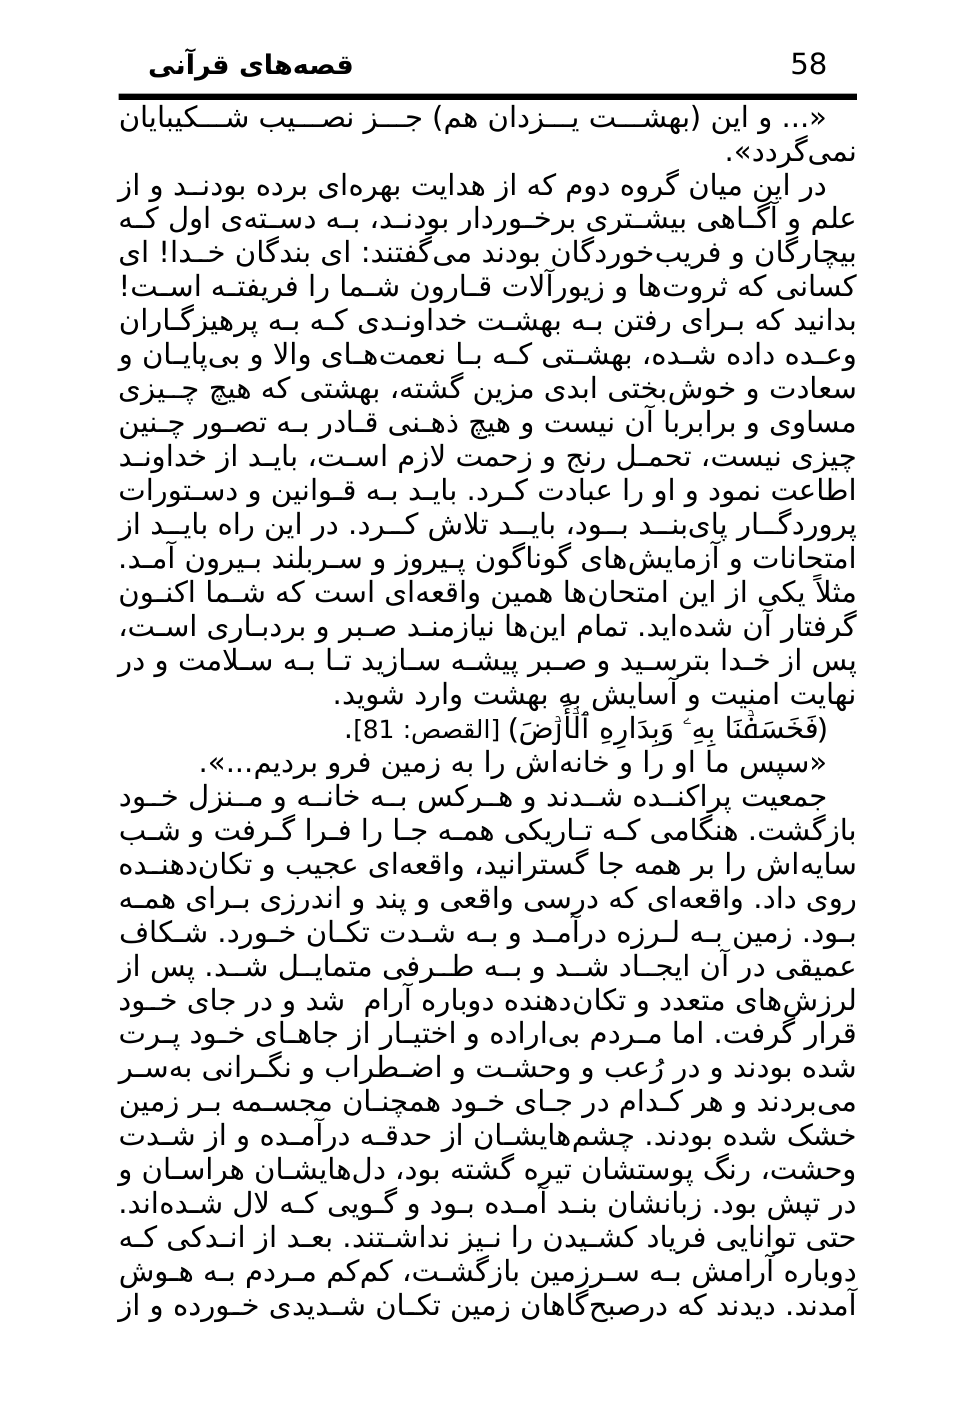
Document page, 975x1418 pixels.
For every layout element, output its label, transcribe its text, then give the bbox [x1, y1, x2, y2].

text «سپس ما او را و خانه‌اش را به زمین فرو بردیم...». [118, 745, 857, 779]
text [118, 779, 857, 1322]
text در این میان گروه دوم که از هدایت بهره‌ای برده بودند و از علم و آگاهی بیشتری برخوردار بودند، به دسته‌ی اول که بیچارگان و فریب‌خوردگان بودند می‌گفتند: ای بندگان خدا! ای کسانی که ثروت‌ها و زیورآلات قارون شما را فریفته است! بدانید که برای رفتن به بهشت خداوندی که به پرهیزگاران وعده داده شده، بهشتی که با نعمت‌های والا و بی‌پایان و سعادت و خوش‌بختی ابدی مزین گشته، بهشتی که هیچ چیزی مساوی و برابربا آن نیست و هیچ ذهنی قادر به تصور چنین چیزی نیست، تحمل رنج و زحمت لازم است، باید از خداوند اطاعت نمود و او را عبادت کرد. باید به قوانین و دستورات پروردگار پای‌بند بود، باید تلاش کرد. در این راه باید از امتحانات و آزمایش‌های گوناگون پیروز و سربلند بیرون آمد. مثلاً یکی از این امتحان‌ها همین واقعه‌ای است که شما اکنون گرفتار آن شده‌اید. تمام این‌ها نیازمند صبر و بردباری است، پس از خدا بترسید و صبر پیشه سازید تا به سلامت و در نهایت امنیت و آسایش به بهشت وارد شوید. [118, 168, 857, 711]
text ﴿فَخَسَفۡنَا بِهِۦ وَبِدَارِهِ ٱلۡأَرۡضَ﴾ [القصص: 81]. [118, 711, 857, 745]
text «... و این (بهشت یزدان هم) جز نصیب شکیبایان نمی‌گردد». [118, 100, 857, 168]
